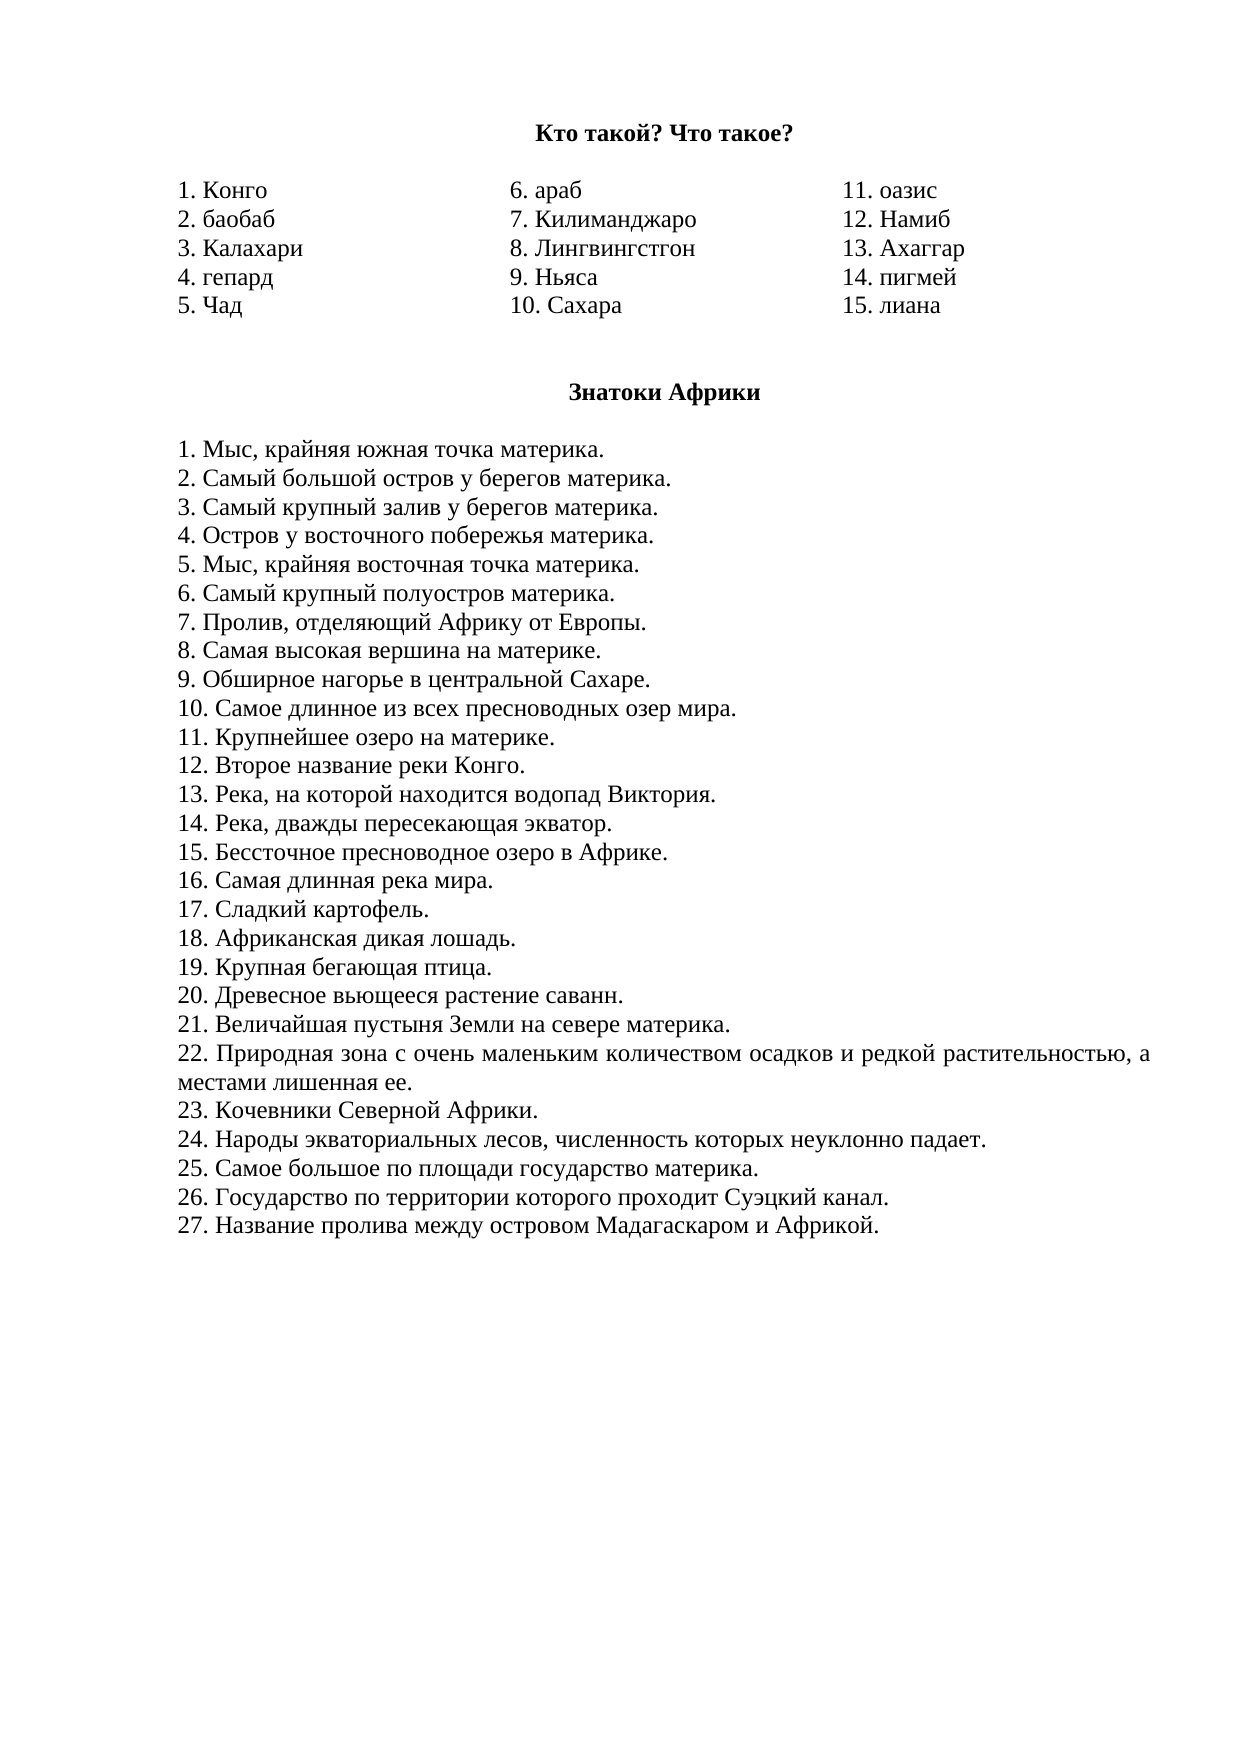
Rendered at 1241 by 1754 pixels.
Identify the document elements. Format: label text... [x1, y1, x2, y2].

text Знатоки Африки [177, 377, 1152, 406]
text Кто такой? Что такое? [177, 118, 1152, 147]
text 8. Самая высокая вершина на материке. [177, 636, 1152, 664]
text 19. Крупная бегающая птица. [177, 952, 1152, 981]
text 12. Второе название реки Конго. [177, 751, 1152, 779]
text 15. Бессточное пресноводное озеро в Африке. [177, 837, 1152, 866]
table_header 6. араб 7. Килиманджаро 8. Лингвингстгон 9. Ньяса 10. Сахара [498, 176, 831, 319]
text 21. Величайшая пустыня Земли на севере материка. [177, 1009, 1152, 1038]
text 25. Самое большое по площади государство материка. [177, 1153, 1152, 1182]
text 16. Самая длинная река мира. [177, 866, 1152, 894]
text 7. Пролив, отделяющий Африку от Европы. [177, 607, 1152, 636]
table_header 1. Конго 2. баобаб 3. Калахари 4. гепард 5. Чад [166, 176, 498, 319]
text 24. Народы экваториальных лесов, численность которых неуклонно падает. [177, 1124, 1152, 1153]
text 11. Крупнейшее озеро на материке. [177, 722, 1152, 751]
text 3. Самый крупный залив у берегов материка. [177, 492, 1152, 521]
table_header 11. оазис 12. Намиб 13. Ахаггар 14. пигмей 15. лиана [831, 176, 1163, 319]
text 13. Река, на которой находится водопад Виктория. [177, 779, 1152, 808]
text 1. Мыс, крайняя южная точка материка. [177, 434, 1152, 463]
text 23. Кочевники Северной Африки. [177, 1096, 1152, 1124]
text 5. Мыс, крайняя восточная точка материка. [177, 549, 1152, 578]
text 18. Африканская дикая лошадь. [177, 923, 1152, 952]
text 20. Древесное вьющееся растение саванн. [177, 981, 1152, 1009]
text 4. Остров у восточного побережья материка. [177, 521, 1152, 549]
text 22. Природная зона с очень маленьким количеством осадков и редкой растительностью, а местами лишенная ее. [177, 1038, 1152, 1096]
text 17. Сладкий картофель. [177, 894, 1152, 923]
text 9. Обширное нагорье в центральной Сахаре. [177, 664, 1152, 693]
text 6. Самый крупный полуостров материка. [177, 578, 1152, 607]
text 27. Название пролива между островом Мадагаскаром и Африкой. [177, 1211, 1152, 1239]
text 10. Самое длинное из всех пресноводных озер мира. [177, 693, 1152, 722]
text 2. Самый большой остров у берегов материка. [177, 463, 1152, 492]
text 26. Государство по территории которого проходит Суэцкий канал. [177, 1182, 1152, 1211]
text 14. Река, дважды пересекающая экватор. [177, 808, 1152, 837]
